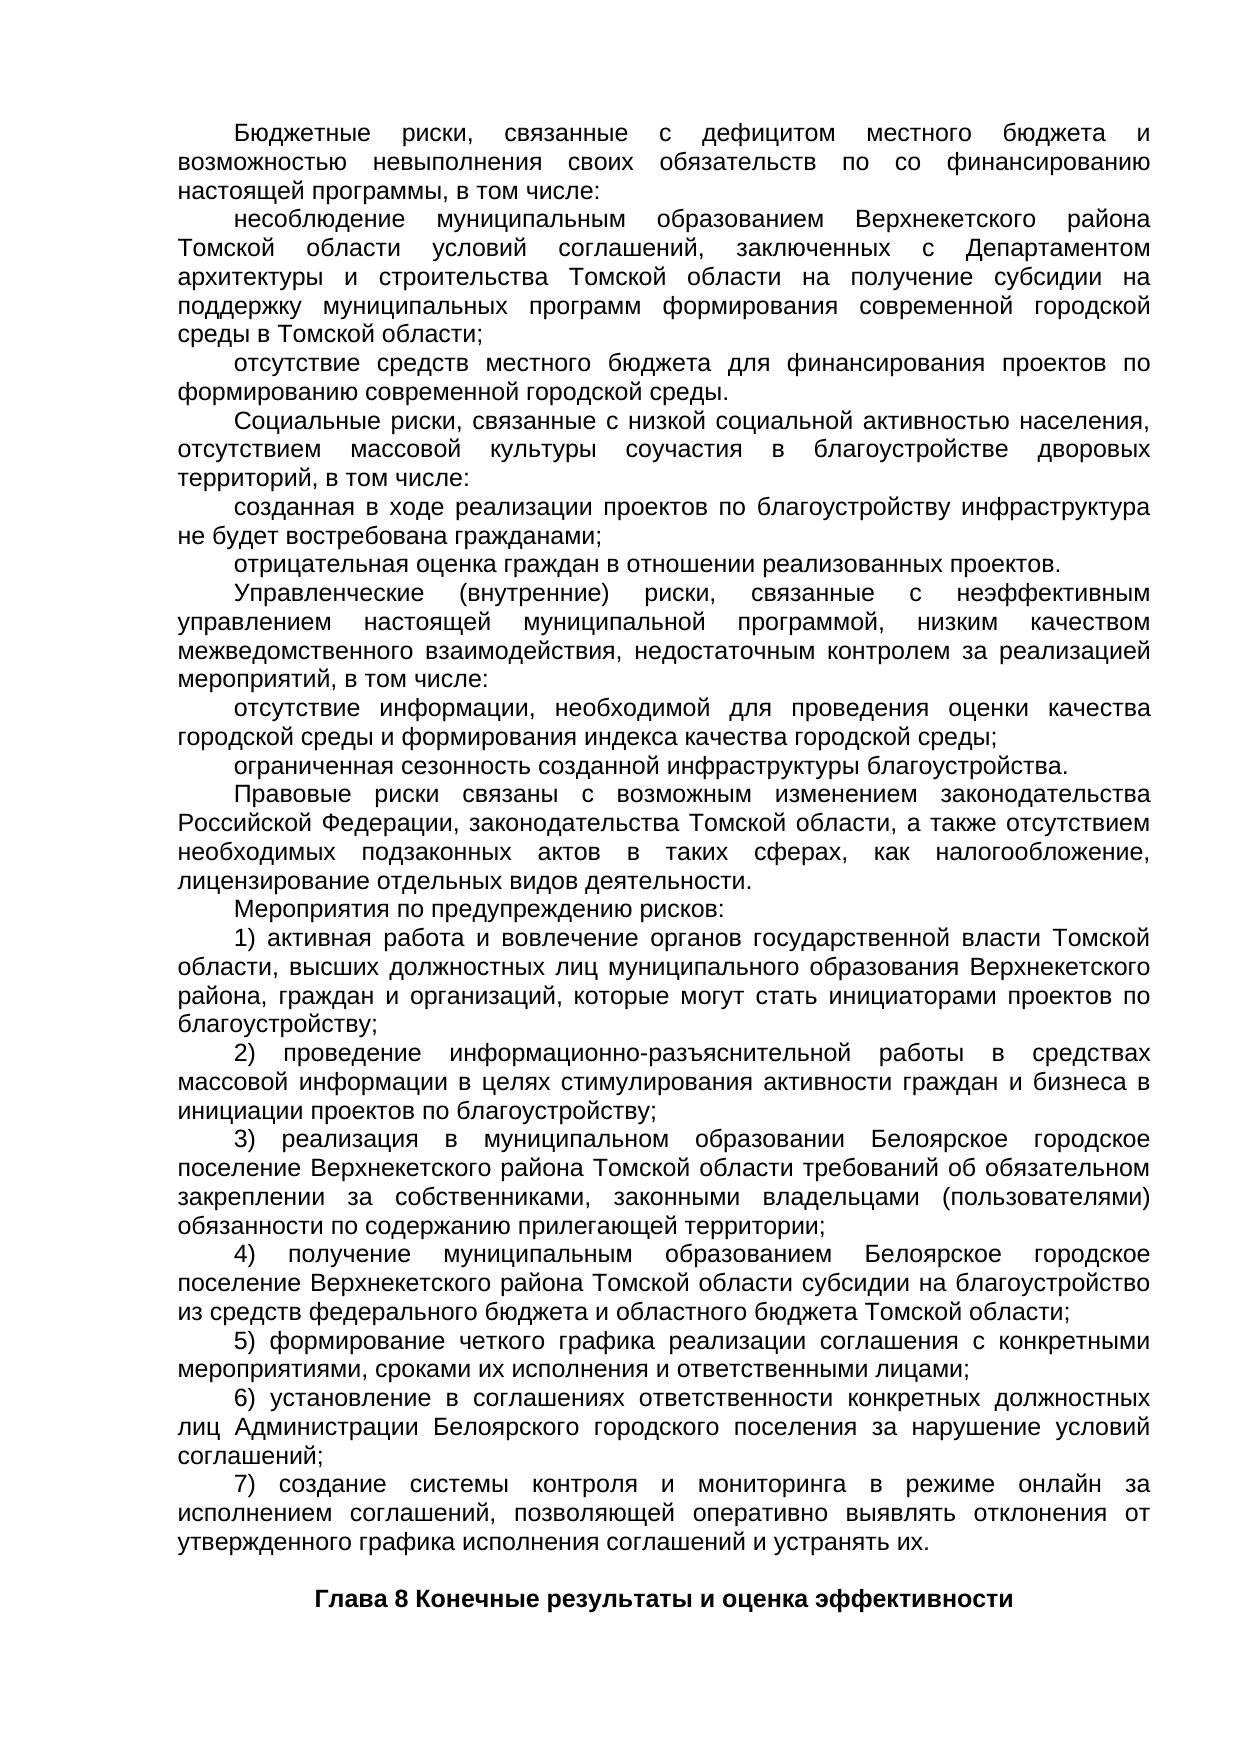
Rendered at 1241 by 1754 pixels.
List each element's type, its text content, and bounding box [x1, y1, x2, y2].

text Управленческие (внутренние) риски, связанные с неэффективным управлением настоящей муниципальной программой, низким качеством межведомственного взаимодействия, недостаточным контролем за реализацией мероприятий, в том числе: [177, 578, 1152, 693]
text 7) создание системы контроля и мониторинга в режиме онлайн за исполнением соглашений, позволяющей оперативно выявлять отклонения от утвержденного графика исполнения соглашений и устранять их. [177, 1469, 1152, 1556]
text 1) активная работа и вовлечение органов государственной власти Томской области, высших должностных лиц муниципального образования Верхнекетского района, граждан и организаций, которые могут стать инициаторами проектов по благоустройству; [177, 923, 1152, 1038]
text отсутствие информации, необходимой для проведения оценки качества городской среды и формирования индекса качества городской среды; [177, 693, 1152, 751]
text несоблюдение муниципальным образованием Верхнекетского района Томской области условий соглашений, заключенных с Департаментом архитектуры и строительства Томской области на получение субсидии на поддержку муниципальных программ формирования современной городской среды в Томской области; [177, 204, 1152, 348]
text 2) проведение информационно-разъяснительной работы в средствах массовой информации в целях стимулирования активности граждан и бизнеса в инициации проектов по благоустройству; [177, 1038, 1152, 1124]
text Глава 8 Конечные результаты и оценка эффективности [177, 1584, 1152, 1613]
text Социальные риски, связанные с низкой социальной активностью населения, отсутствием массовой культуры соучастия в благоустройстве дворовых территорий, в том числе: [177, 406, 1152, 492]
text Бюджетные риски, связанные с дефицитом местного бюджета и возможностью невыполнения своих обязательств по со финансированию настоящей программы, в том числе: [177, 118, 1152, 204]
text созданная в ходе реализации проектов по благоустройству инфраструктура не будет востребована гражданами; [177, 492, 1152, 549]
text Правовые риски связаны с возможным изменением законодательства Российской Федерации, законодательства Томской области, а также отсутствием необходимых подзаконных актов в таких сферах, как налогообложение, лицензирование отдельных видов деятельности. [177, 779, 1152, 894]
text отрицательная оценка граждан в отношении реализованных проектов. [177, 549, 1152, 578]
text 6) установление в соглашениях ответственности конкретных должностных лиц Администрации Белоярского городского поселения за нарушение условий соглашений; [177, 1383, 1152, 1469]
text 4) получение муниципальным образованием Белоярское городское поселение Верхнекетского района Томской области субсидии на благоустройство из средств федерального бюджета и областного бюджета Томской области; [177, 1239, 1152, 1326]
text 3) реализация в муниципальном образовании Белоярское городское поселение Верхнекетского района Томской области требований об обязательном закреплении за собственниками, законными владельцами (пользователями) обязанности по содержанию прилегающей территории; [177, 1124, 1152, 1239]
text отсутствие средств местного бюджета для финансирования проектов по формированию современной городской среды. [177, 348, 1152, 406]
text Мероприятия по предупреждению рисков: [177, 894, 1152, 923]
text 5) формирование четкого графика реализации соглашения с конкретными мероприятиями, сроками их исполнения и ответственными лицами; [177, 1326, 1152, 1383]
text ограниченная сезонность созданной инфраструктуры благоустройства. [177, 751, 1152, 779]
